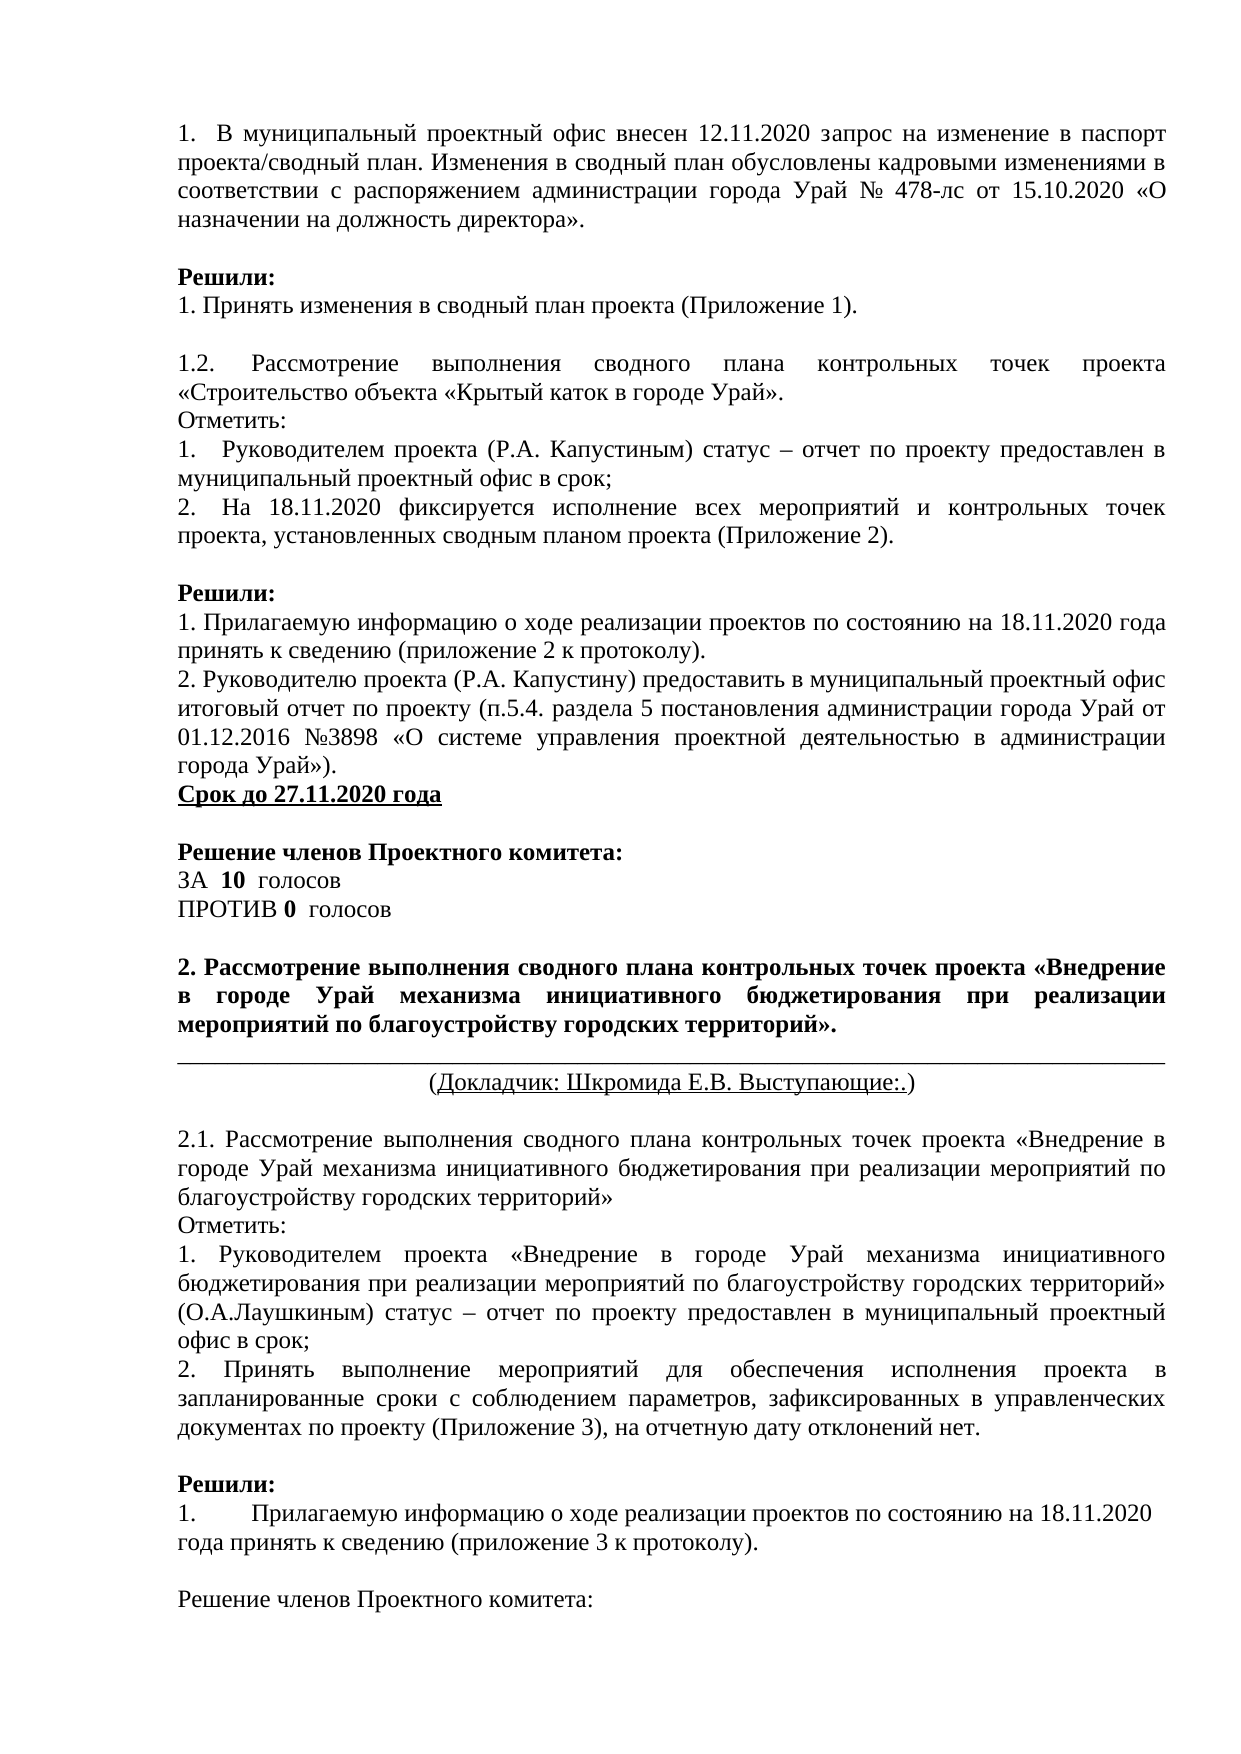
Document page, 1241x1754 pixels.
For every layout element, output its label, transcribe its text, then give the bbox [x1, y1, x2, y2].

list На 18.11.2020 фиксируется исполнение всех мероприятий и контрольных точек проекта, установленных сводным планом проекта (Приложение 2). [177, 492, 1167, 549]
text Срок до 27.11.2020 года [177, 779, 1167, 808]
text Решили: [177, 578, 1167, 607]
text ЗА 10 голосов [177, 866, 1167, 894]
list 1. Прилагаемую информацию о ходе реализации проектов по состоянию на 18.11.2020 года принять к сведению (приложение 2 к протоколу). [177, 607, 1167, 664]
text Решили: [177, 262, 1167, 291]
list Прилагаемую информацию о ходе реализации проектов по состоянию на 18.11.2020 года принять к сведению (приложение 3 к протоколу). [177, 1498, 1167, 1556]
text Решили: [177, 1469, 1167, 1498]
text Отметить: [177, 1211, 1167, 1239]
text ПРОТИВ 0 голосов [177, 894, 1167, 923]
text Решение членов Проектного комитета: [177, 837, 1167, 866]
text 2.1. Рассмотрение выполнения сводного плана контрольных точек проекта «Внедрение в городе Урай механизма инициативного бюджетирования при реализации мероприятий по благоустройству городских территорий» [177, 1124, 1167, 1211]
text 1. Принять изменения в сводный план проекта (Приложение 1). [177, 291, 1167, 319]
text Отметить: [177, 406, 1167, 434]
text 2. Руководителю проекта (Р.А. Капустину) предоставить в муниципальный проектный офис итоговый отчет по проекту (п.5.4. раздела 5 постановления администрации города Урай от 01.12.2016 №3898 «О системе управления проектной деятельностью в администрации города Урай»). [177, 664, 1167, 779]
text (Докладчик: Шкромида Е.В. Выступающие:.) [177, 1067, 1167, 1096]
text 1. В муниципальный проектный офис внесен 12.11.2020 запрос на изменение в паспорт проекта/сводный план. Изменения в сводный план обусловлены кадровыми изменениями в соответствии с распоряжением администрации города Урай № 478-лс от 15.10.2020 «О назначении на должность директора». [177, 118, 1167, 233]
text Решение членов Проектного комитета: [177, 1584, 1167, 1613]
list Рассмотрение выполнения сводного плана контрольных точек проекта «Строительство объекта «Крытый каток в городе Урай». [177, 348, 1167, 406]
list Руководителем проекта (Р.А. Капустиным) статус – отчет по проекту предоставлен в муниципальный проектный офис в срок; [177, 434, 1167, 492]
list 1. Руководителем проекта «Внедрение в городе Урай механизма инициативного бюджетирования при реализации мероприятий по благоустройству городских территорий» (О.А.Лаушкиным) статус – отчет по проекту предоставлен в муниципальный проектный офис в срок; [177, 1239, 1167, 1354]
text 2. Рассмотрение выполнения сводного плана контрольных точек проекта «Внедрение в городе Урай механизма инициативного бюджетирования при реализации мероприятий по благоустройству городских территорий». [177, 952, 1167, 1038]
text _______________________________________________________________________________ [177, 1038, 1167, 1067]
text 2. Принять выполнение мероприятий для обеспечения исполнения проекта в запланированные сроки с соблюдением параметров, зафиксированных в управленческих документах по проекту (Приложение 3), на отчетную дату отклонений нет. [177, 1354, 1167, 1441]
